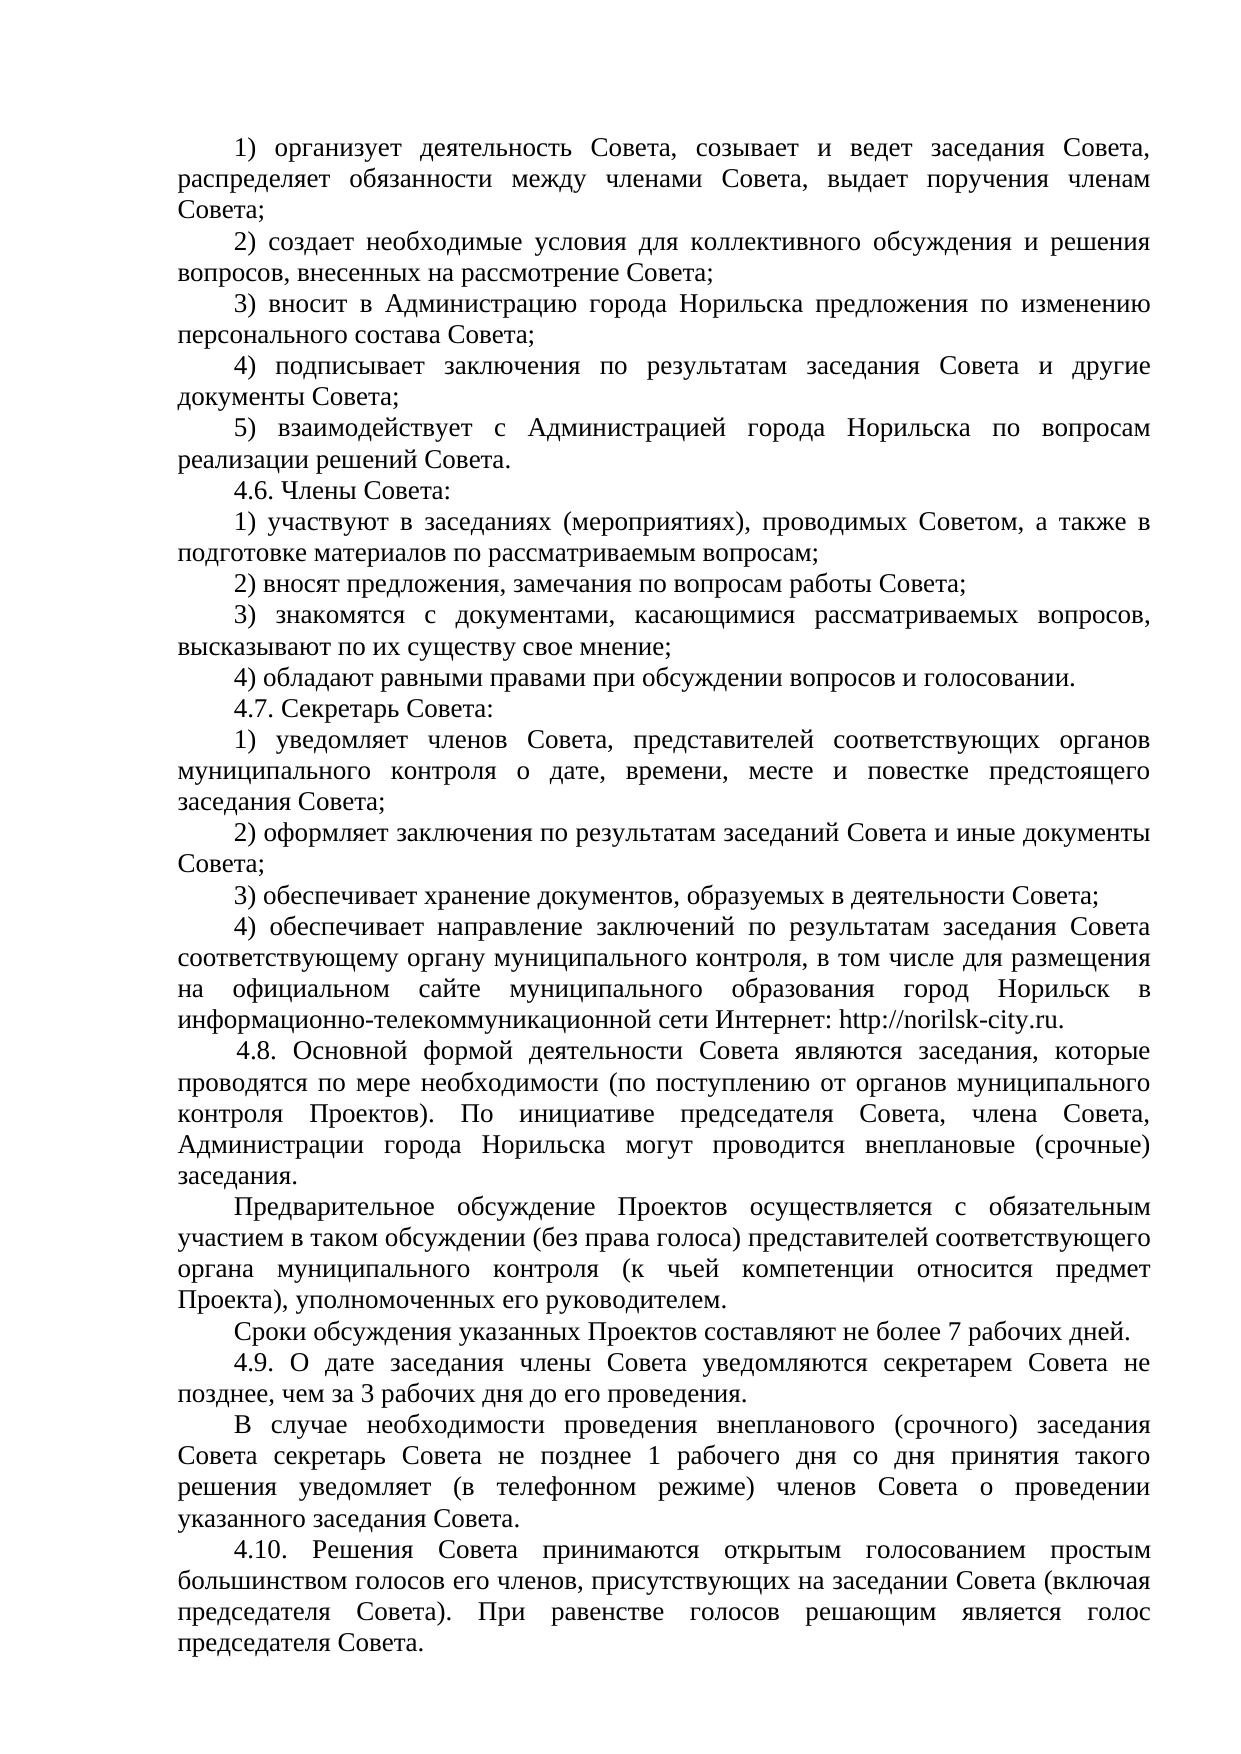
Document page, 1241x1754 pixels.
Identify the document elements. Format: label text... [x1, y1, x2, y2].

text 1) организует деятельность Совета, созывает и ведет заседания Совета, распределяет обязанности между членами Совета, выдает поручения членам Совета; [177, 131, 1152, 225]
text Предварительное обсуждение Проектов осуществляется с обязательным участием в таком обсуждении (без права голоса) представителей соответствующего органа муниципального контроля (к чьей компетенции относится предмет Проекта), уполномоченных его руководителем. [177, 1190, 1152, 1315]
text 4) подписывает заключения по результатам заседания Совета и другие документы Совета; [177, 349, 1152, 412]
text 4.10. Решения Совета принимаются открытым голосованием простым большинством голосов его членов, присутствующих на заседании Совета (включая председателя Совета). При равенстве голосов решающим является голос председателя Совета. [177, 1533, 1152, 1657]
text 4) обладают равными правами при обсуждении вопросов и голосовании. [177, 661, 1152, 692]
text 4.7. Секретарь Совета: [177, 692, 1152, 723]
text 1) уведомляет членов Совета, представителей соответствующих органов муниципального контроля о дате, времени, месте и повестке предстоящего заседания Совета; [177, 723, 1152, 816]
text Сроки обсуждения указанных Проектов составляют не более 7 рабочих дней. [177, 1315, 1152, 1346]
text 4) обеспечивает направление заключений по результатам заседания Совета соответствующему органу муниципального контроля, в том числе для размещения на официальном сайте муниципального образования город Норильск в информационно-телекоммуникационной сети Интернет: http://norilsk-city.ru. [177, 910, 1152, 1034]
text 4.9. О дате заседания члены Совета уведомляются секретарем Совета не позднее, чем за 3 рабочих дня до его проведения. [177, 1346, 1152, 1408]
text 3) обеспечивает хранение документов, образуемых в деятельности Совета; [177, 879, 1152, 910]
text 4.6. Члены Совета: [177, 474, 1152, 505]
text 4.8. Основной формой деятельности Совета являются заседания, которые проводятся по мере необходимости (по поступлению от органов муниципального контроля Проектов). По инициативе председателя Совета, члена Совета, Администрации города Норильска могут проводится внеплановые (срочные) заседания. [177, 1034, 1152, 1190]
text 2) вносят предложения, замечания по вопросам работы Совета; [177, 567, 1152, 598]
text 5) взаимодействует с Администрацией города Норильска по вопросам реализации решений Совета. [177, 412, 1152, 474]
text 2) создает необходимые условия для коллективного обсуждения и решения вопросов, внесенных на рассмотрение Совета; [177, 225, 1152, 287]
text 2) оформляет заключения по результатам заседаний Совета и иные документы Совета; [177, 816, 1152, 879]
text 3) вносит в Администрацию города Норильска предложения по изменению персонального состава Совета; [177, 287, 1152, 349]
text В случае необходимости проведения внепланового (срочного) заседания Совета секретарь Совета не позднее 1 рабочего дня со дня принятия такого решения уведомляет (в телефонном режиме) членов Совета о проведении указанного заседания Совета. [177, 1408, 1152, 1533]
text 1) участвуют в заседаниях (мероприятиях), проводимых Советом, а также в подготовке материалов по рассматриваемым вопросам; [177, 505, 1152, 567]
text 3) знакомятся с документами, касающимися рассматриваемых вопросов, высказывают по их существу свое мнение; [177, 598, 1152, 661]
